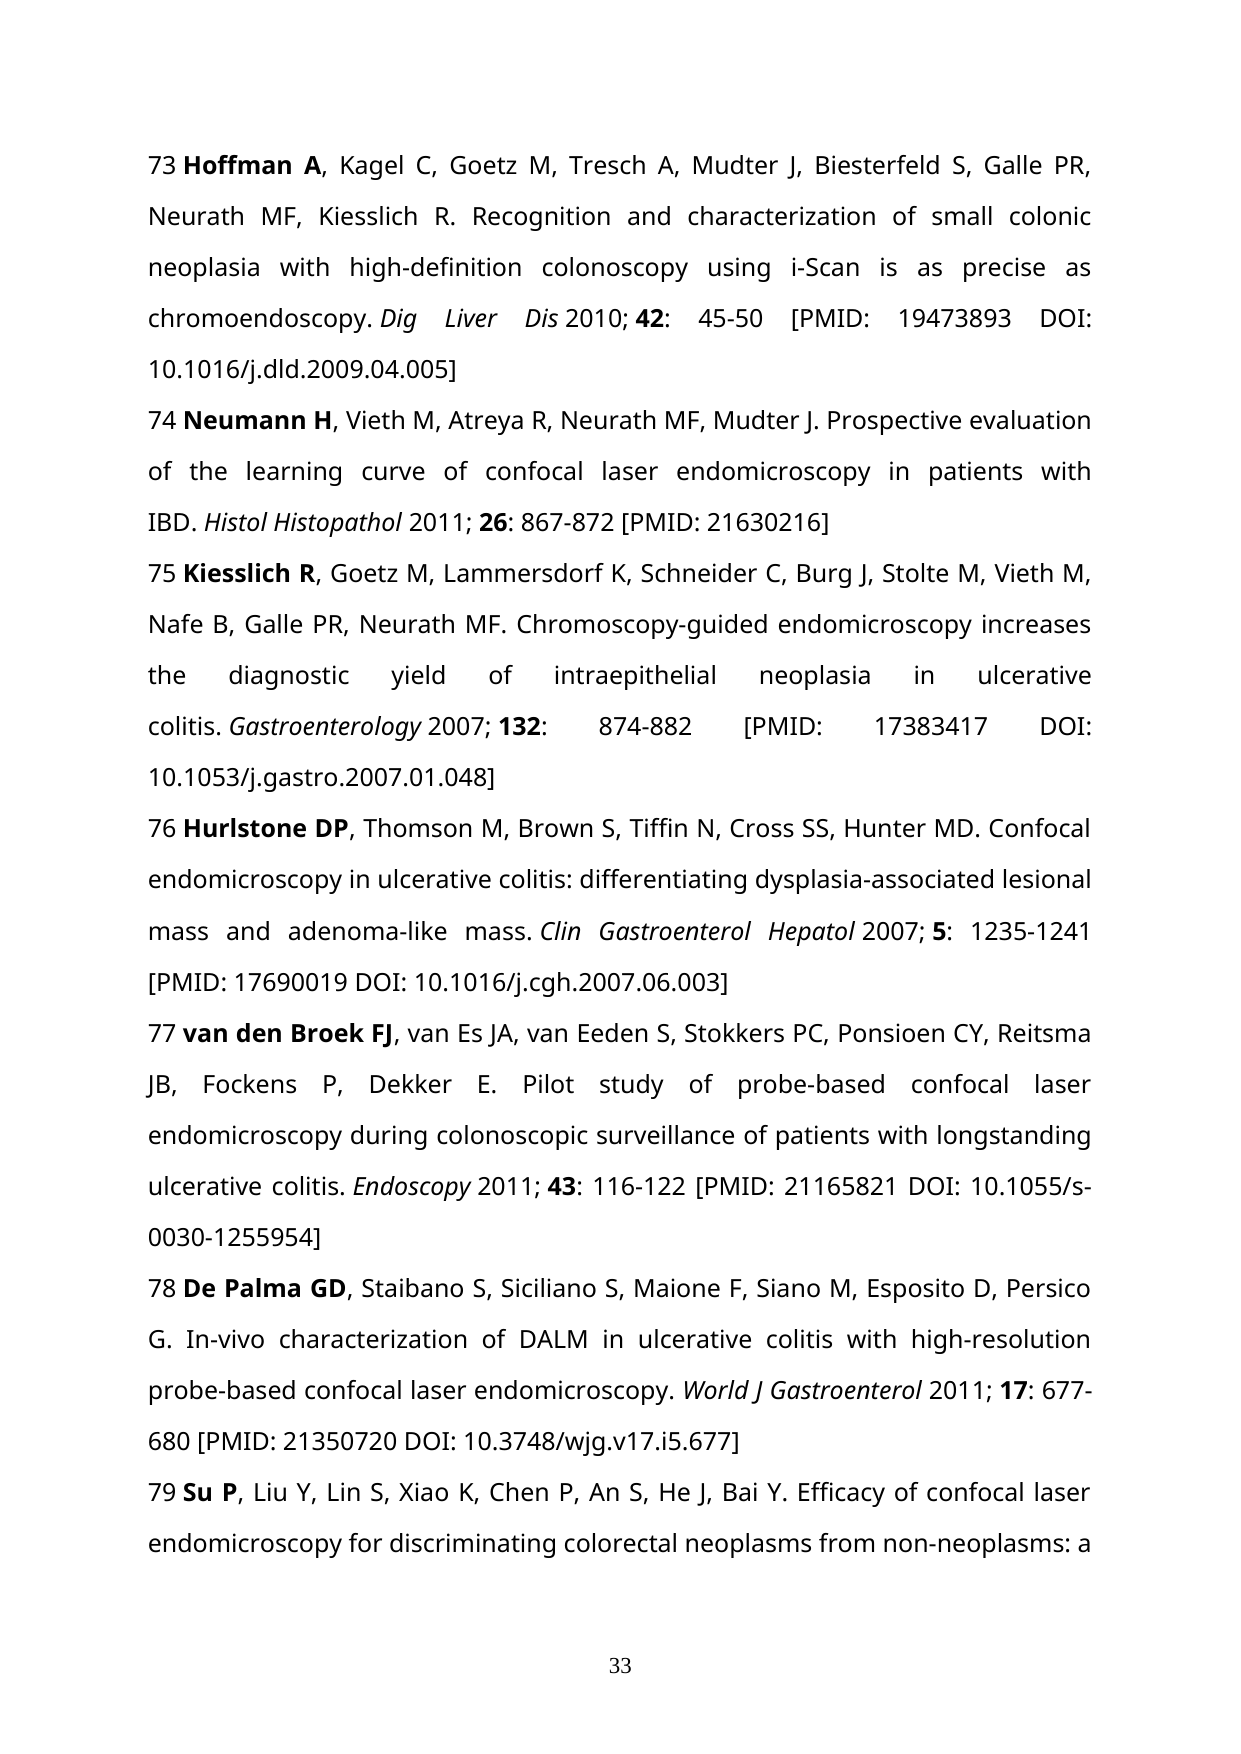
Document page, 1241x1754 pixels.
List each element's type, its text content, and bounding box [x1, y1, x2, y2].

text 77 van den Broek FJ, van Es JA, van Eeden S, Stokkers PC, Ponsioen CY, Reitsma JB, Fockens P, Dekker E. Pilot study of probe-based confocal laser endomicroscopy during colonoscopic surveillance of patients with longstanding ulcerative colitis. Endoscopy 2011; 43: 116-122 [PMID: 21165821 DOI: 10.1055/s-0030-1255954] [148, 1015, 1093, 1253]
text 76 Hurlstone DP, Thomson M, Brown S, Tiffin N, Cross SS, Hunter MD. Confocal endomicroscopy in ulcerative colitis: differentiating dysplasia-associated lesional mass and adenoma-like mass. Clin Gastroenterol Hepatol 2007; 5: 1235-1241 [PMID: 17690019 DOI: 10.1016/j.cgh.2007.06.003] [148, 811, 1093, 998]
text 78 De Palma GD, Staibano S, Siciliano S, Maione F, Siano M, Esposito D, Persico G. In-vivo characterization of DALM in ulcerative colitis with high-resolution probe-based confocal laser endomicroscopy. World J Gastroenterol 2011; 17: 677-680 [PMID: 21350720 DOI: 10.3748/wjg.v17.i5.677] [148, 1271, 1093, 1458]
text 75 Kiesslich R, Goetz M, Lammersdorf K, Schneider C, Burg J, Stolte M, Vieth M, Nafe B, Galle PR, Neurath MF. Chromoscopy-guided endomicroscopy increases the diagnostic yield of intraepithelial neoplasia in ulcerative colitis. Gastroenterology 2007; 132: 874-882 [PMID: 17383417 DOI: 10.1053/j.gastro.2007.01.048] [148, 556, 1093, 794]
text 74 Neumann H, Vieth M, Atreya R, Neurath MF, Mudter J. Prospective evaluation of the learning curve of confocal laser endomicroscopy in patients with IBD. Histol Histopathol 2011; 26: 867-872 [PMID: 21630216] [148, 403, 1093, 539]
text 73 Hoffman A, Kagel C, Goetz M, Tresch A, Mudter J, Biesterfeld S, Galle PR, Neurath MF, Kiesslich R. Recognition and characterization of small colonic neoplasia with high-definition colonoscopy using i-Scan is as precise as chromoendoscopy. Dig Liver Dis 2010; 42: 45-50 [PMID: 19473893 DOI: 10.1016/j.dld.2009.04.005] [148, 148, 1093, 386]
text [148, 1475, 1093, 1560]
